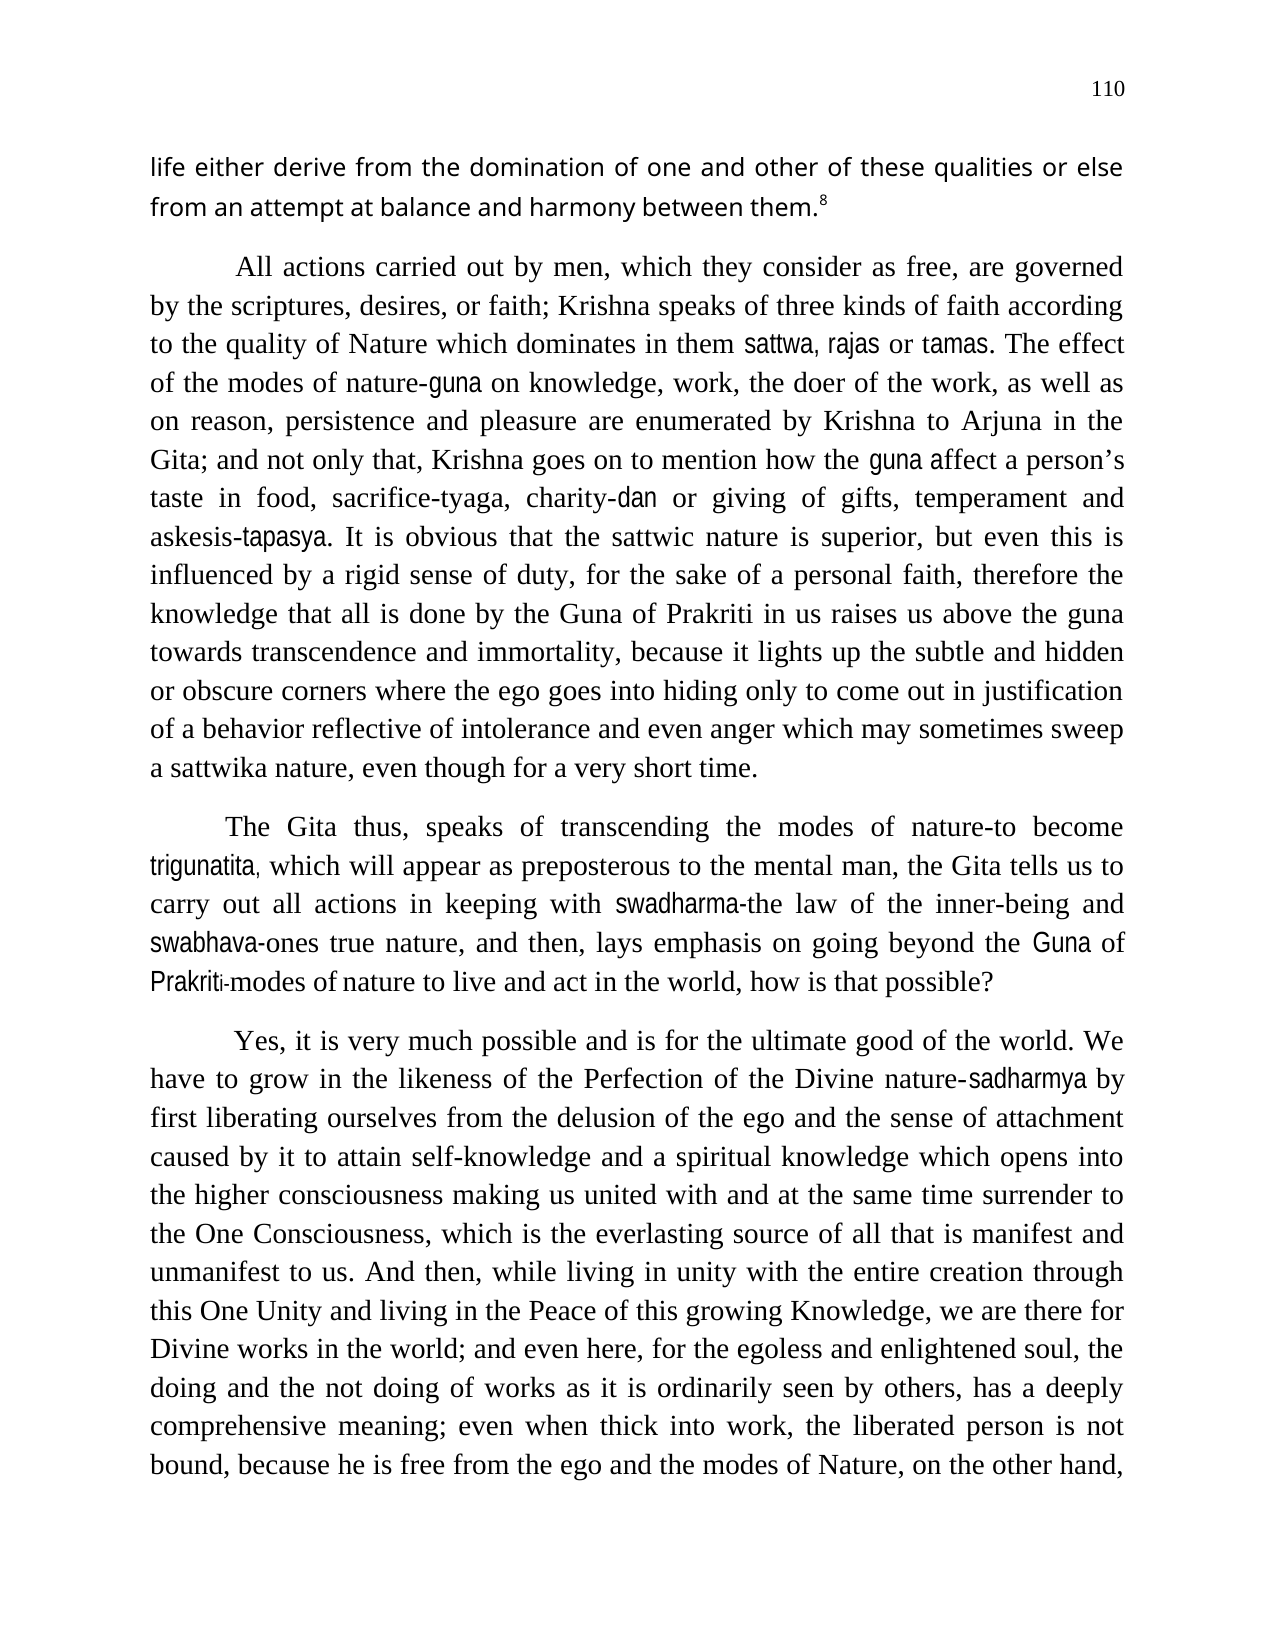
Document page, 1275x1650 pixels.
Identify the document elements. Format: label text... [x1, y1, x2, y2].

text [150, 150, 1125, 223]
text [150, 1023, 1125, 1481]
text All actions carried out by men, which they consider as free, are governed by the scriptures, desires, or faith; Krishna speaks of three kinds of faith according to the quality of Nature which dominates in them sattwa, rajas or tamas. The effect of the modes of nature-guna on knowledge, work, the doer of the work, as well as on reason, persistence and pleasure are enumerated by Krishna to Arjuna in the Gita; and not only that, Krishna goes on to mention how the guna affect a person’s taste in food, sacrifice-tyaga, charity-dan or giving of gifts, temperament and askesis-tapasya. It is obvious that the sattwic nature is superior, but even this is influenced by a rigid sense of duty, for the sake of a personal faith, therefore the knowledge that all is done by the Guna of Prakriti in us raises us above the guna towards transcendence and immortality, because it lights up the subtle and hidden or obscure corners where the ego goes into hiding only to come out in justification of a behavior reflective of intolerance and even anger which may sometimes sweep a sattwika nature, even though for a very short time. [150, 249, 1125, 784]
text The Gita thus, speaks of transcending the modes of nature-to become trigunatita, which will appear as preposterous to the mental man, the Gita tells us to carry out all actions in keeping with swadharma-the law of the inner-being and swabhava-ones true nature, and then, lays emphasis on going beyond the Guna of Prakriti-modes of nature to live and act in the world, how is that possible? [150, 809, 1125, 997]
